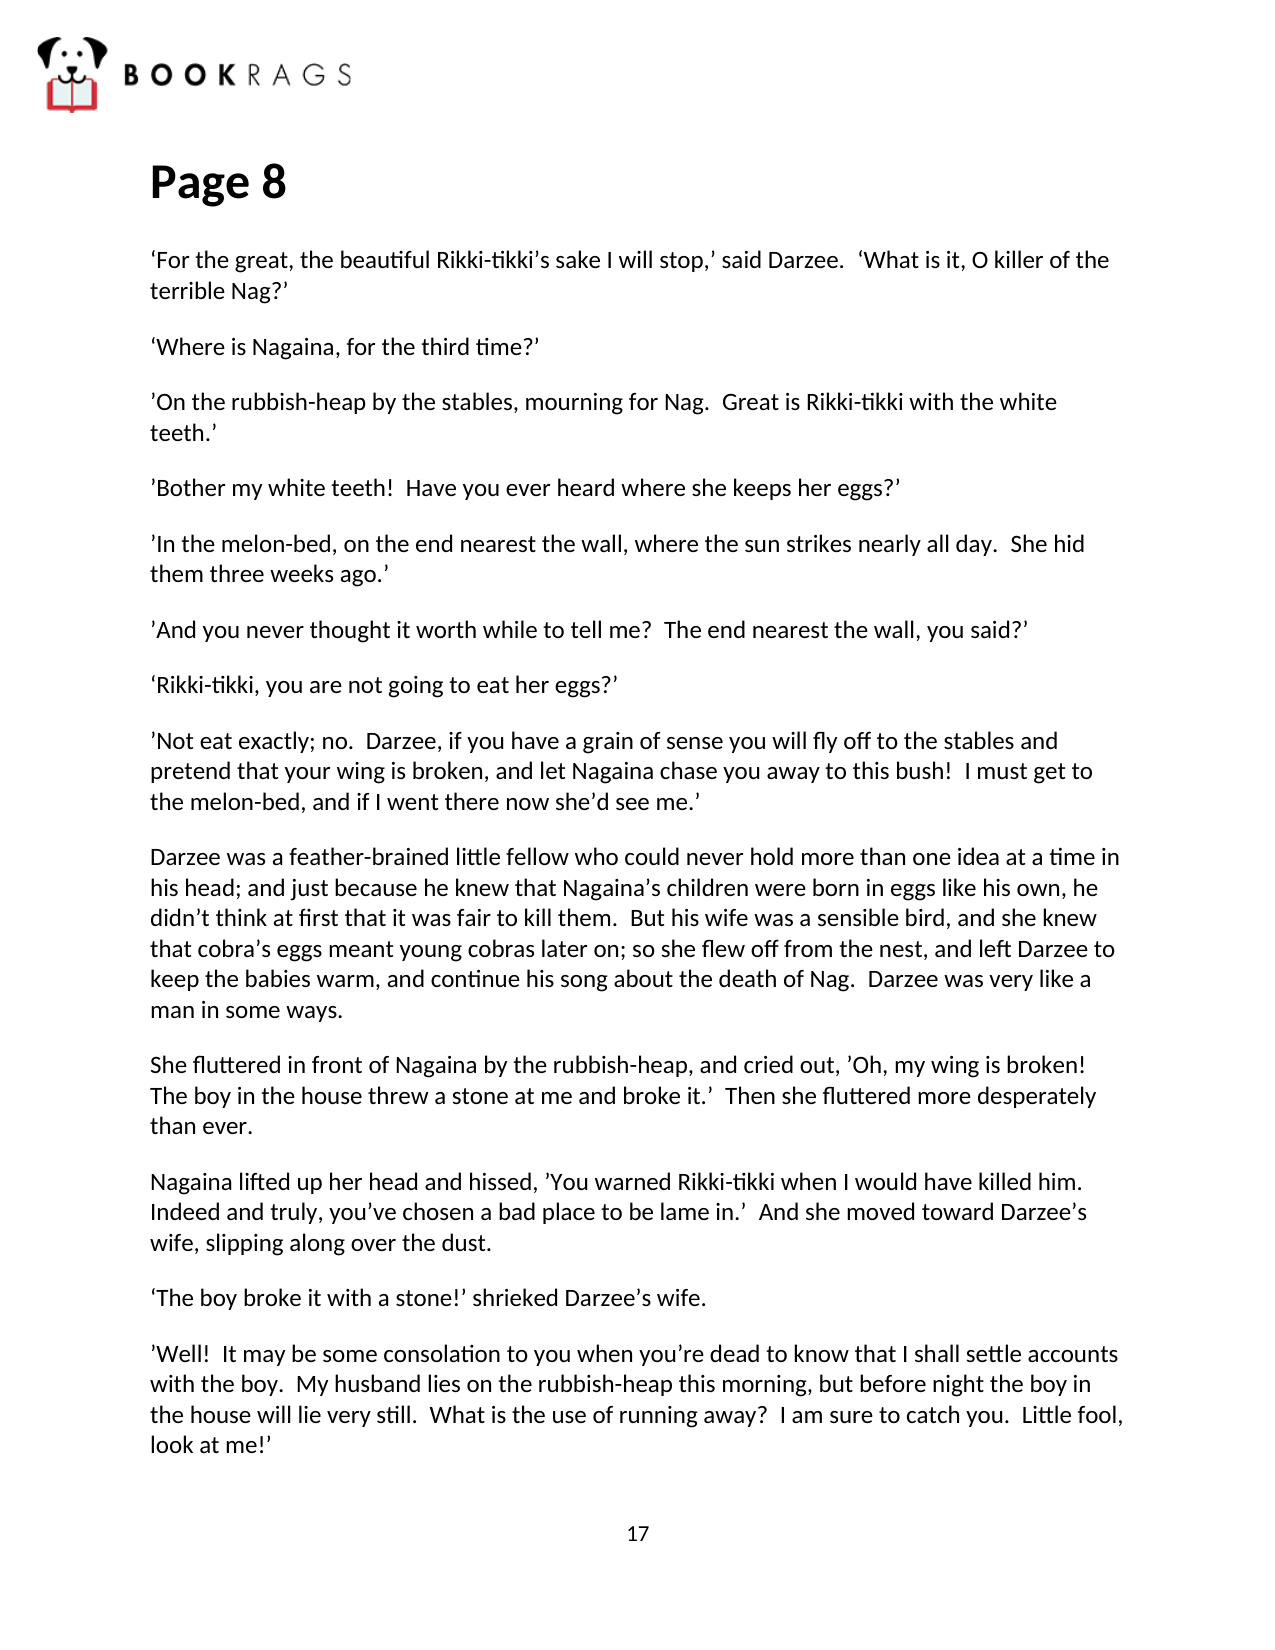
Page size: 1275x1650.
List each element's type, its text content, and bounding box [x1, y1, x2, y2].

text ’In the melon-bed, on the end nearest the wall, where the sun strikes nearly all day. She hid them three weeks ago.’ [150, 528, 1125, 589]
text Page 8 [150, 150, 1125, 211]
text ’Bother my white teeth! Have you ever heard where she keeps her eggs?’ [150, 472, 1125, 503]
text She fluttered in front of Nagaina by the rubbish-heap, and cried out, ’Oh, my wing is broken! The boy in the house threw a stone at me and broke it.’ Then she fluttered more desperately than ever. [150, 1049, 1125, 1141]
text Darzee was a feather-brained little fellow who could never hold more than one idea at a time in his head; and just because he knew that Nagaina’s children were born in eggs like his own, he didn’t think at first that it was fair to kill them. But his wife was a sensible bird, and she knew that cobra’s eggs meant young cobras later on; so she flew off from the nest, and left Darzee to keep the babies warm, and continue his song about the death of Nag. Darzee was very like a man in some ways. [150, 841, 1125, 1024]
text ’And you never thought it worth while to tell me? The end nearest the wall, you said?’ [150, 614, 1125, 644]
text ‘Rikki-tikki, you are not going to eat her eggs?’ [150, 669, 1125, 700]
text ’Well! It may be some consolation to you when you’re dead to know that I shall settle accounts with the boy. My husband lies on the rubbish-heap this morning, but before night the boy in the house will lie very still. What is the use of running away? I am sure to catch you. Little fool, look at me!’ [150, 1338, 1125, 1460]
text ’Not eat exactly; no. Darzee, if you have a grain of sense you will fly off to the stables and pretend that your wing is broken, and let Nagaina chase you away to this bush! I must get to the melon-bed, and if I went there now she’d see me.’ [150, 725, 1125, 816]
text ‘The boy broke it with a stone!’ shrieked Darzee’s wife. [150, 1283, 1125, 1313]
text ‘Where is Nagaina, for the third time?’ [150, 331, 1125, 361]
picture [37, 37, 351, 113]
text Nagaina lifted up her head and hissed, ’You warned Rikki-tikki when I would have killed him. Indeed and truly, you’ve chosen a bad place to be lame in.’ And she moved toward Darzee’s wife, slipping along over the dust. [150, 1166, 1125, 1258]
text ’On the rubbish-heap by the stables, mourning for Nag. Great is Rikki-tikki with the white teeth.’ [150, 386, 1125, 447]
text ‘For the great, the beautiful Rikki-tikki’s sake I will stop,’ said Darzee. ‘What is it, O killer of the terrible Nag?’ [150, 244, 1125, 306]
